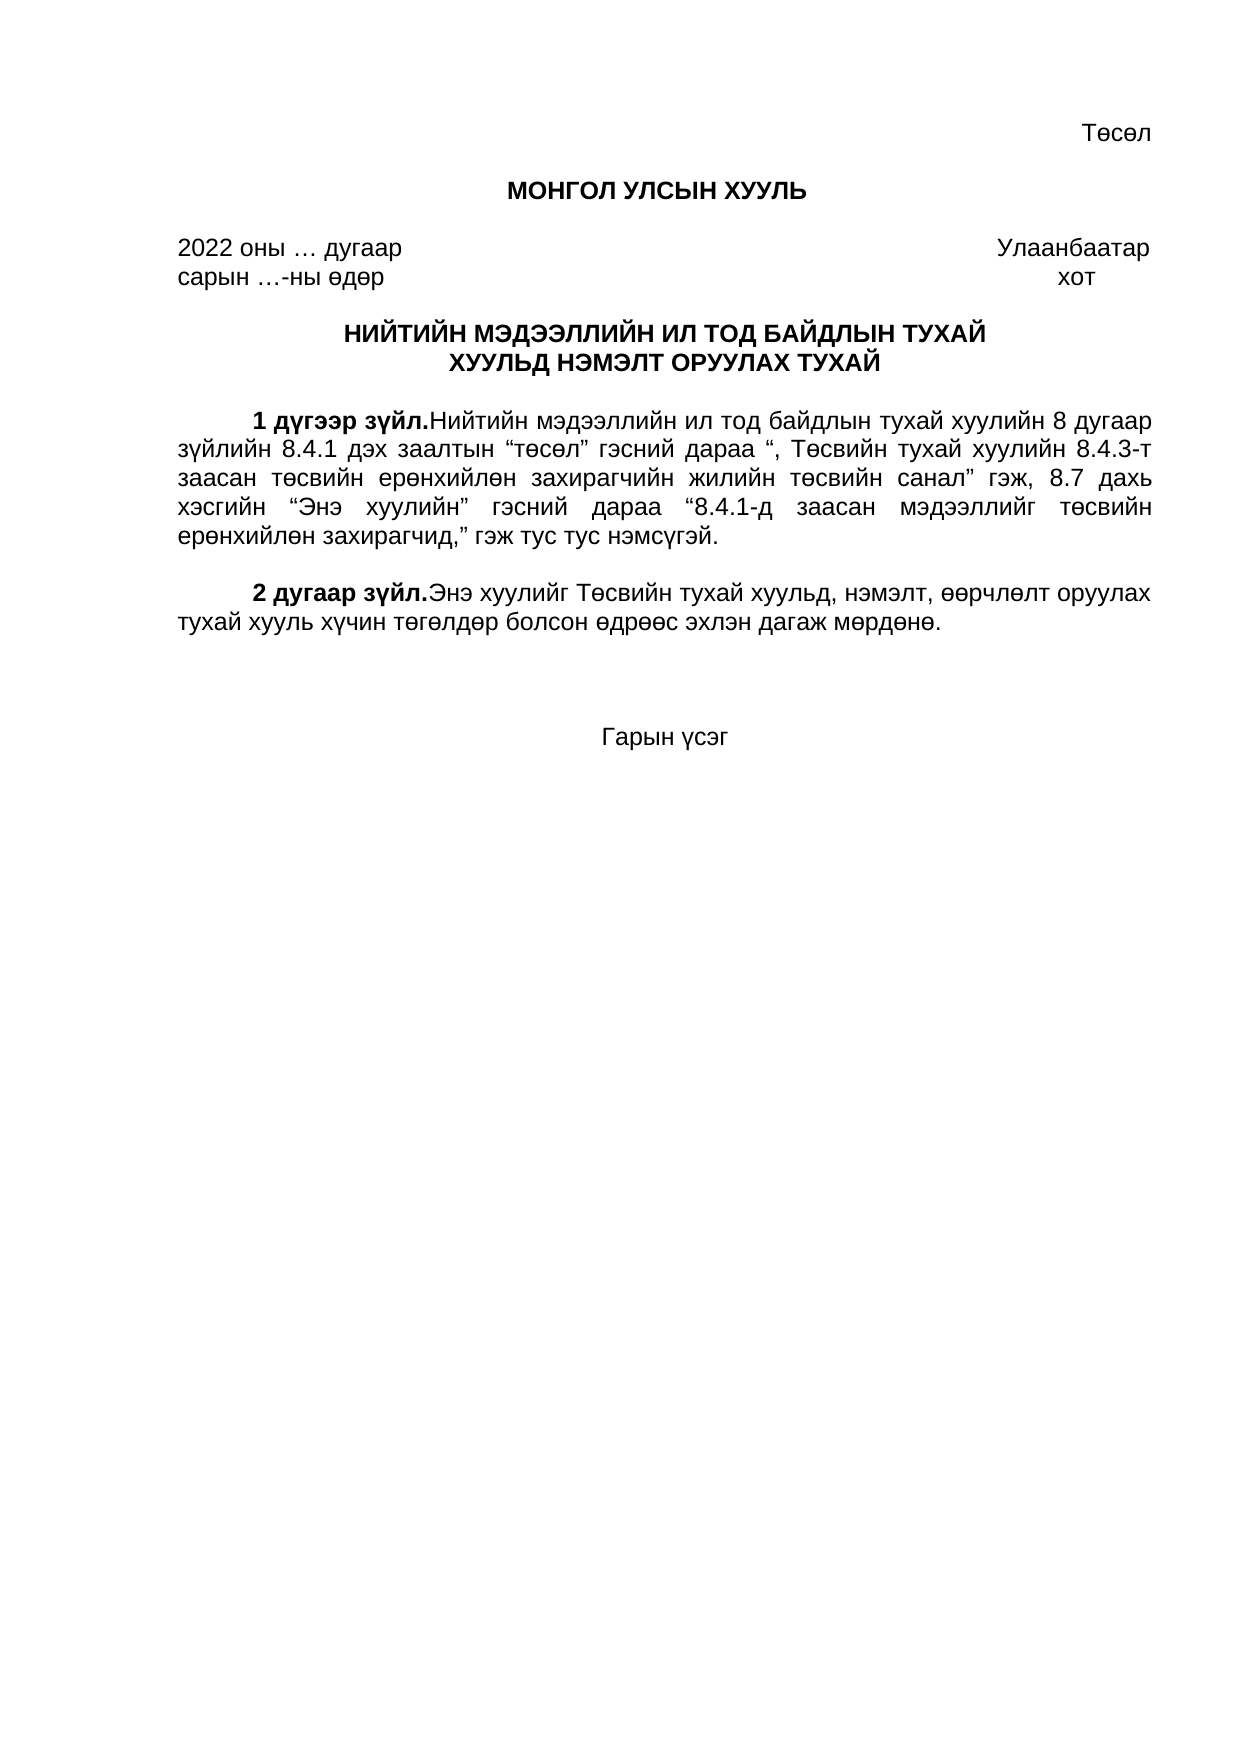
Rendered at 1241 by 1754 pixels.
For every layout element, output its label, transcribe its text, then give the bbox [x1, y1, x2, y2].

text НИЙТИЙН МЭДЭЭЛЛИЙН ИЛ ТОД БАЙДЛЫН ТУХАЙ [177, 319, 1152, 348]
text ХУУЛЬД НЭМЭЛТ ОРУУЛАХ ТУХАЙ [177, 348, 1152, 377]
text МОНГОЛ УЛСЫН ХУУЛЬ [162, 176, 1152, 204]
text 1 дүгээр зүйл.Нийтийн мэдээллийн ил тод байдлын тухай хуулийн 8 дугаар зүйлийн 8.4.1 дэх заалтын “төсөл” гэсний дараа “, Төсвийн тухай хуулийн 8.4.3-т заасан төсвийн ерөнхийлөн захирагчийн жилийн төсвийн санал” гэж, 8.7 дахь хэсгийн “Энэ хуулийн” гэсний дараа “8.4.1-д заасан мэдээллийг төсвийн ерөнхийлөн захирагчид,” гэж тус тус нэмсүгэй. [177, 406, 1152, 463]
text 1 дүгээр зүйл.Нийтийн мэдээллийн ил тод байдлын тухай хуулийн 8 дугаар зүйлийн 8.4.1 дэх заалтын “төсөл” гэсний дараа “, Төсвийн тухай хуулийн 8.4.3-т заасан төсвийн ерөнхийлөн захирагчийн жилийн төсвийн санал” гэж, 8.7 дахь хэсгийн “Энэ хуулийн” гэсний дараа “8.4.1-д заасан мэдээллийг төсвийн ерөнхийлөн захирагчид,” гэж тус тус нэмсүгэй. [177, 492, 1152, 549]
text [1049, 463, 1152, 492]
text Төсөл [177, 118, 1152, 147]
text сарын …-ны өдөр хот [177, 262, 1152, 291]
text Гарын үсэг [177, 722, 1152, 751]
text 2022 оны … дугаар Улаанбаатар [177, 233, 1152, 262]
text 2 дугаар зүйл.Энэ хуулийг Төсвийн тухай хуульд, нэмэлт, өөрчлөлт оруулах тухай хууль хүчин төгөлдөр болсон өдрөөс эхлэн дагаж мөрдөнө. [177, 578, 1152, 636]
